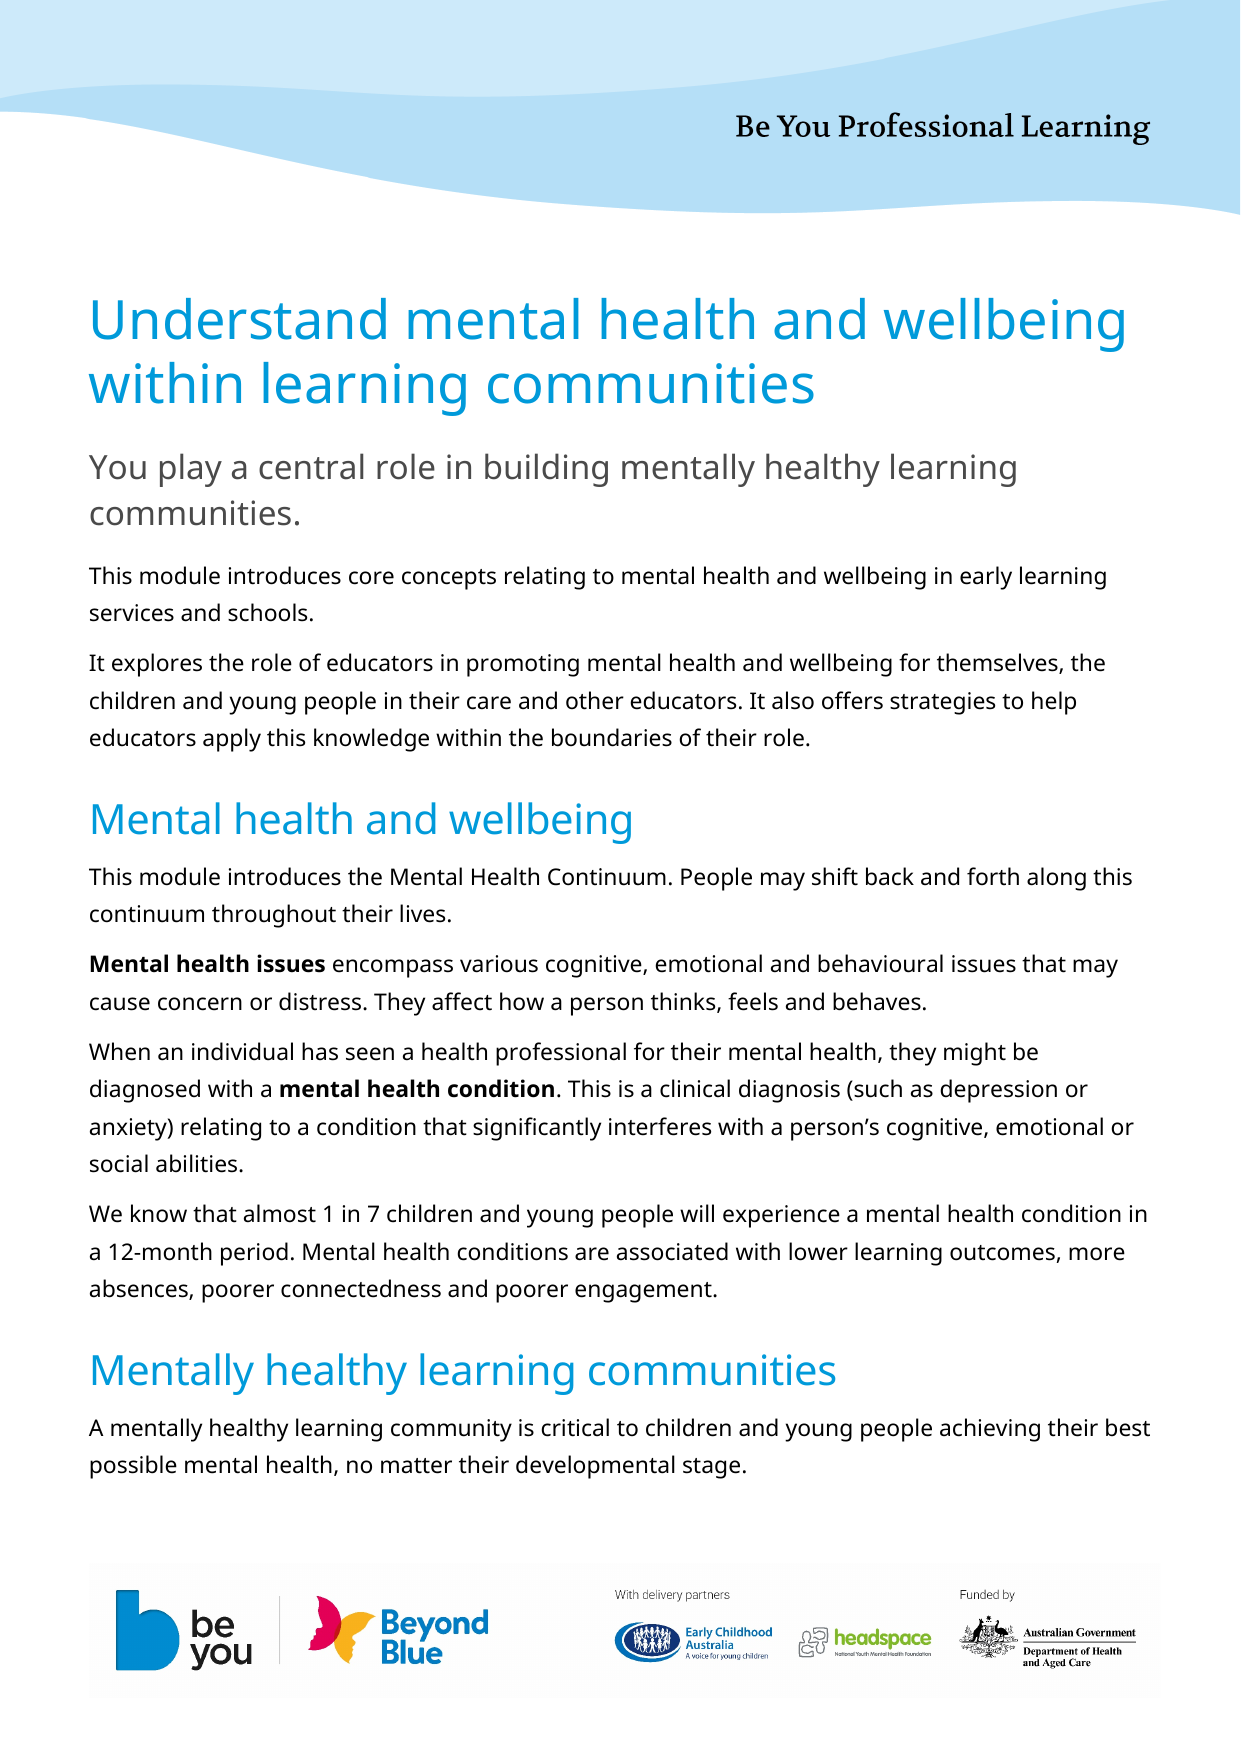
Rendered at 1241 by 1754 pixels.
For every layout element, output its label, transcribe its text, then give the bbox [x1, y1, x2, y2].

text You play a central role in building mentally healthy learning communities. [89, 444, 1152, 535]
text This module introduces core concepts relating to mental health and wellbeing in early learning services and schools. [89, 560, 1152, 629]
picture [0, 0, 1241, 237]
text This module introduces the Mental Health Continuum. People may shift back and forth along this continuum throughout their lives. [89, 861, 1152, 930]
text Mental health issues encompass various cognitive, emotional and behavioural issues that may cause concern or distress. They affect how a person thinks, feels and behaves. [89, 948, 1152, 1017]
title Understand mental health and wellbeing within learning communities [89, 286, 1152, 419]
text It explores the role of educators in promoting mental health and wellbeing for themselves, the children and young people in their care and other educators. It also offers strategies to help educators apply this knowledge within the boundaries of their role. [89, 647, 1152, 754]
subtitle Mental health and wellbeing [89, 793, 1152, 844]
text A mentally healthy learning community is critical to children and young people achieving their best possible mental health, no matter their developmental stage. [89, 1412, 1152, 1481]
subtitle Mentally healthy learning communities [89, 1344, 1152, 1395]
picture [88, 1563, 1161, 1698]
text We know that almost 1 in 7 children and young people will experience a mental health condition in a 12-month period. Mental health conditions are associated with lower learning outcomes, more absences, poorer connectedness and poorer engagement. [89, 1198, 1152, 1305]
text When an individual has seen a health professional for their mental health, they might be diagnosed with a mental health condition. This is a clinical diagnosis (such as depression or anxiety) relating to a condition that significantly interferes with a person’s cognitive, emotional or social abilities. [89, 1036, 1152, 1180]
